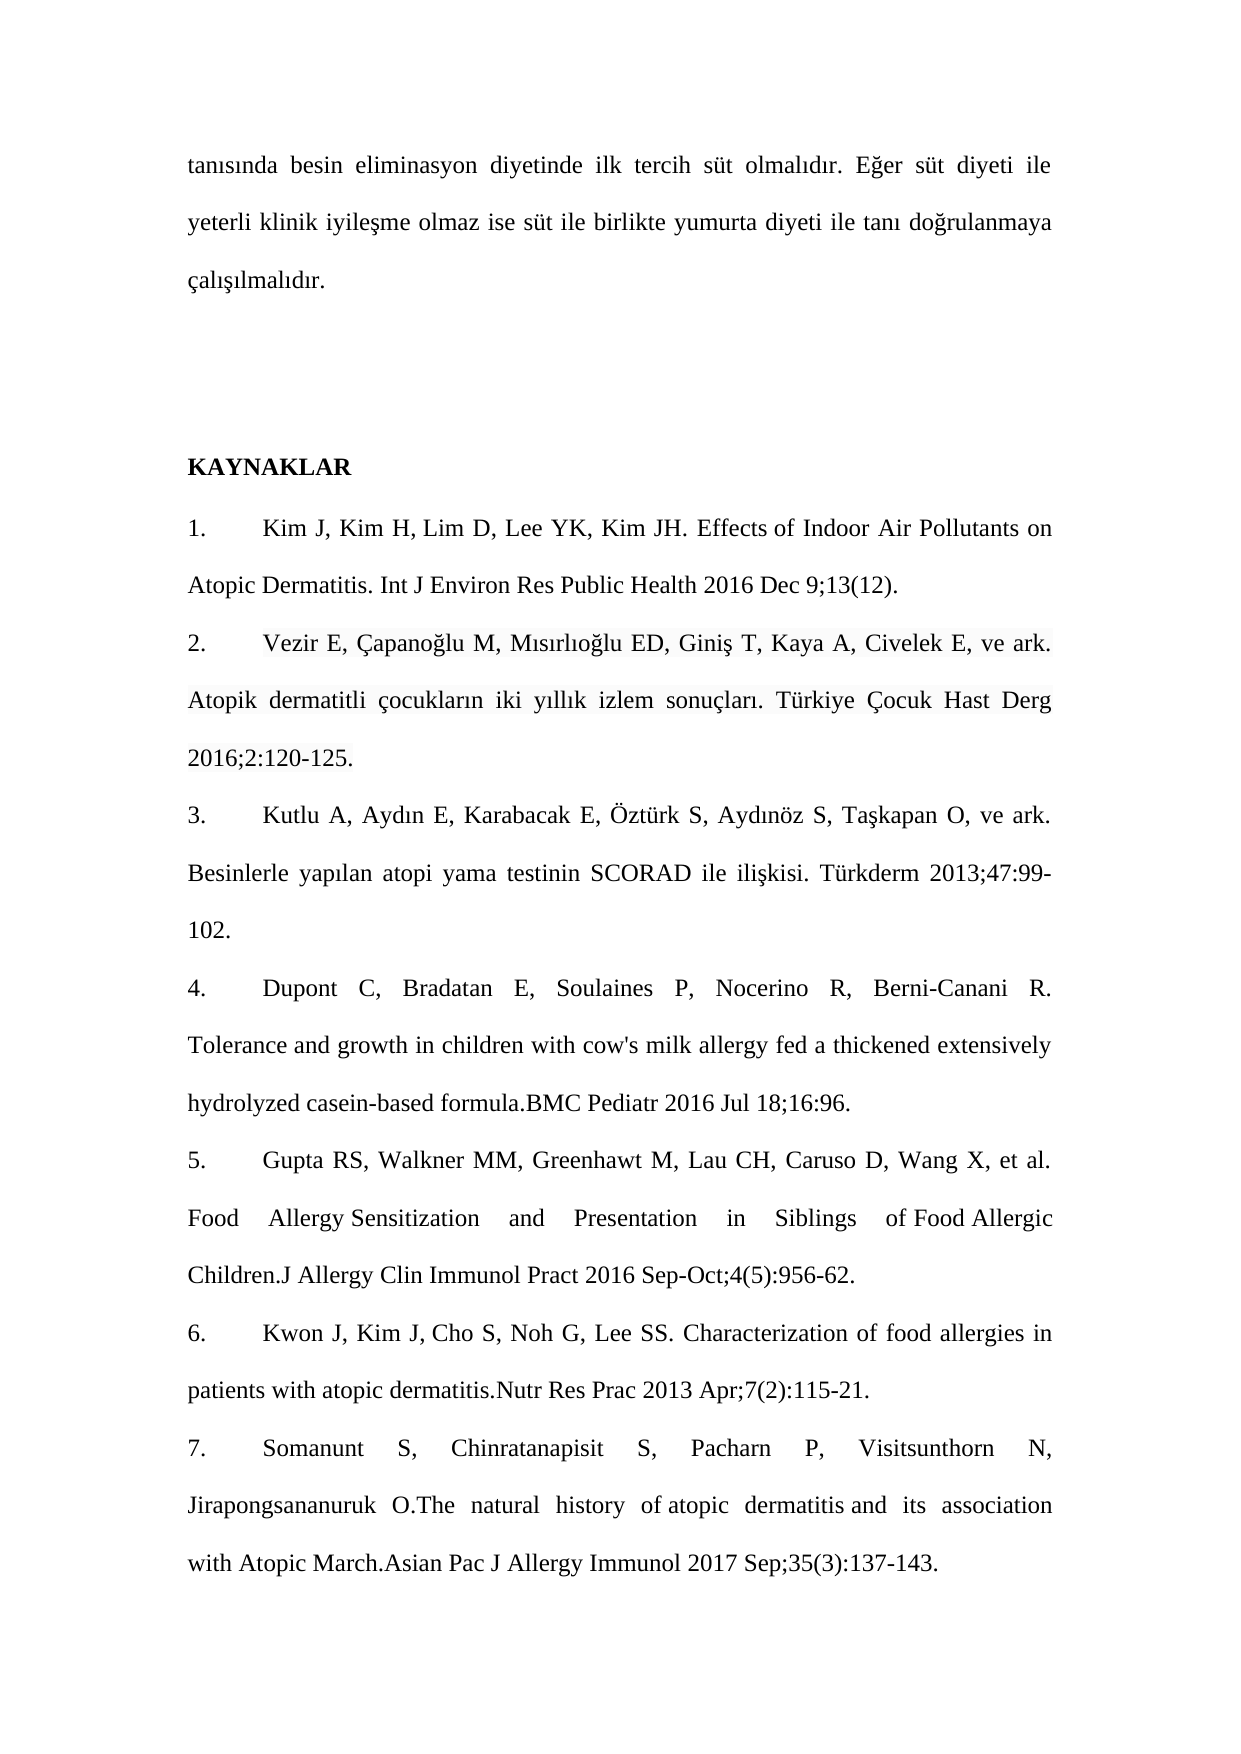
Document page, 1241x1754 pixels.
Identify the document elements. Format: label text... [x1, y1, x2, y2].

list Gupta RS, Walkner MM, Greenhawt M, Lau CH, Caruso D, Wang X, et al. Food Allergy Sensitization and Presentation in Siblings of Food Allergic Children.J Allergy Clin Immunol Pract 2016 Sep-Oct;4(5):956-62. [187, 1145, 1053, 1289]
list Kim J, Kim H, Lim D, Lee YK, Kim JH. Effects of Indoor Air Pollutants on Atopic Dermatitis. Int J Environ Res Public Health 2016 Dec 9;13(12). [187, 513, 1053, 599]
list Vezir E, Çapanoğlu M, Mısırlıoğlu ED, Giniş T, Kaya A, Civelek E, ve ark. Atopik dermatitli çocukların iki yıllık izlem sonuçları. Türkiye Çocuk Hast Derg 2016;2:120-125. [187, 708, 1053, 772]
list Vezir E, Çapanoğlu M, Mısırlıoğlu ED, Giniş T, Kaya A, Civelek E, ve ark. Atopik dermatitli çocukların iki yıllık izlem sonuçları. Türkiye Çocuk Hast Derg 2016;2:120-125. [187, 628, 1053, 707]
list Kwon J, Kim J, Cho S, Noh G, Lee SS. Characterization of food allergies in patients with atopic dermatitis.Nutr Res Prac 2013 Apr;7(2):115-21. [187, 1318, 1053, 1404]
list Dupont C, Bradatan E, Soulaines P, Nocerino R, Berni-Canani R. Tolerance and growth in children with cow's milk allergy fed a thickened extensively hydrolyzed casein-based formula.BMC Pediatr 2016 Jul 18;16:96. [187, 973, 1053, 1117]
list Kutlu A, Aydın E, Karabacak E, Öztürk S, Aydınöz S, Taşkapan O, ve ark. Besinlerle yapılan atopi yama testinin SCORAD ile ilişkisi. Türkderm 2013;47:99-102. [187, 800, 1053, 944]
list Somanunt S, Chinratanapisit S, Pacharn P, Visitsunthorn N, Jirapongsananuruk O.The natural history of atopic dermatitis and its association with Atopic March.Asian Pac J Allergy Immunol 2017 Sep;35(3):137-143. [187, 1433, 1053, 1577]
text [187, 150, 1053, 294]
text KAYNAKLAR [187, 452, 1053, 481]
